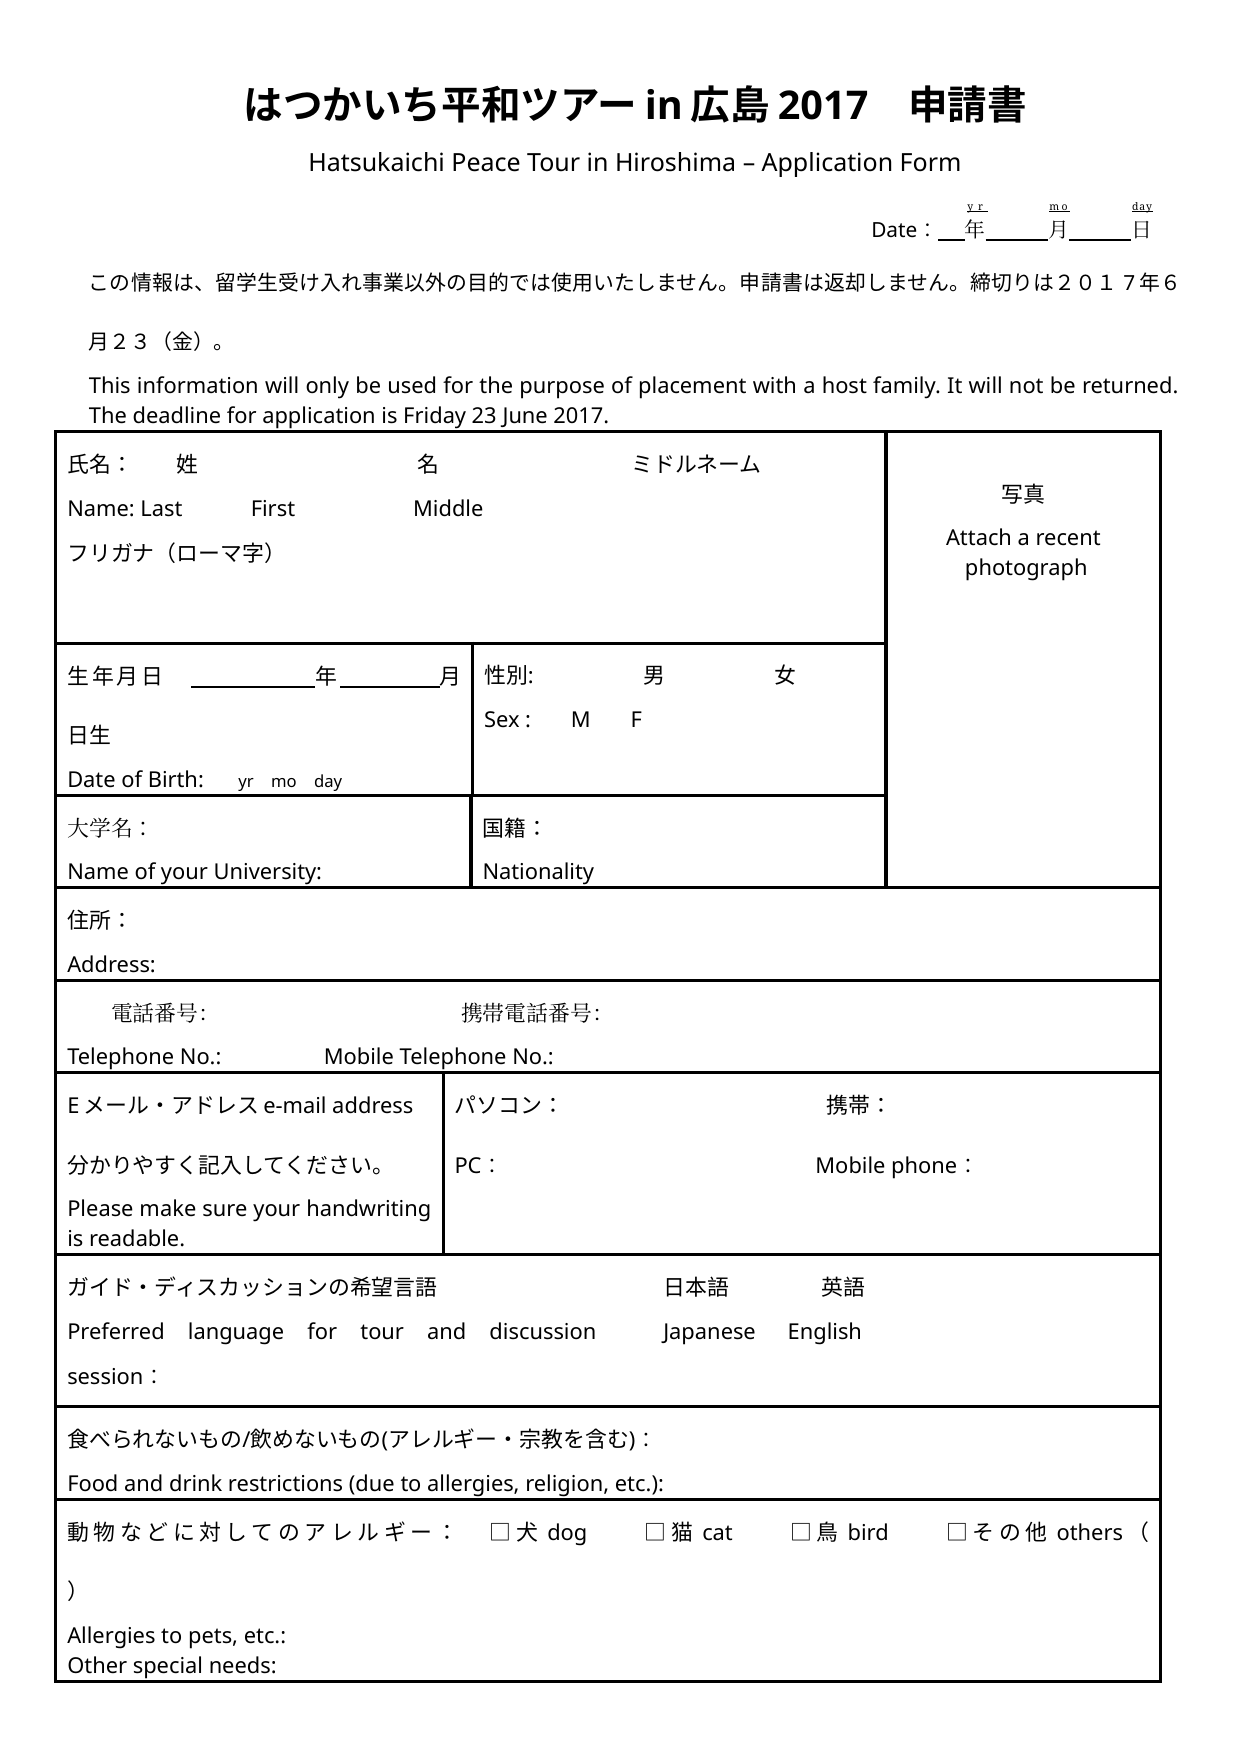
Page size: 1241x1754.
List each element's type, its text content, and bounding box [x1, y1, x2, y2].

table_cell 大学名： Name of your University: [57, 797, 469, 886]
table_cell 食べられないもの/飲めないもの(アレルギー・宗教を含む)： Food and drink restrictions (due to allergies, religion, etc.): [57, 1408, 1159, 1498]
text Date： [89, 192, 1152, 251]
text This information will only be used for the purpose of placement with a host family. It will not be returned. The deadline for application is Friday 23 June 2017. [89, 370, 1181, 430]
table_cell 国籍： Nationality [473, 797, 884, 886]
table_cell 性別: 男 女 Sex : M F [474, 645, 884, 794]
table_header 写真 Attach a recent photograph [888, 433, 1159, 886]
table_cell Eメール・アドレスe-mail address 分かりやすく記入してください。 Please make sure your handwriting is readable. [57, 1074, 442, 1253]
text はつかいち平和ツアーin広島2017 申請書 [89, 72, 1181, 132]
table_cell パソコン： 携帯： PC： Mobile phone： [445, 1074, 1159, 1253]
text Hatsukaichi Peace Tour in Hiroshima – Application Form [89, 132, 1181, 192]
table_cell ガイド・ディスカッションの希望言語 Preferred language for tour and discussion session： [57, 1256, 608, 1405]
table_cell 住所： Address: [57, 889, 1159, 979]
table_cell 日本語 英語 Japanese English [608, 1256, 1159, 1405]
table_cell 動物などに対してのアレルギー： □犬dog □猫cat □鳥bird □その他others（ ） Allergies to pets, etc.: Other special needs: [57, 1501, 1159, 1679]
table_cell 生年月日 年 月 日生 Date of Birth: yr mo day [57, 645, 471, 794]
table_cell 電話番号： 携帯電話番号： Telephone No.: Mobile Telephone No.: [57, 982, 1159, 1071]
table_header 氏名： 姓 名 ミドルネーム Name: Last First Middle フリガナ（ローマ字） [57, 433, 884, 642]
text この情報は、留学生受け入れ事業以外の目的では使用いたしません。申請書は返却しません。締切りは２０１7年６月２３（金）。 [89, 251, 1181, 370]
